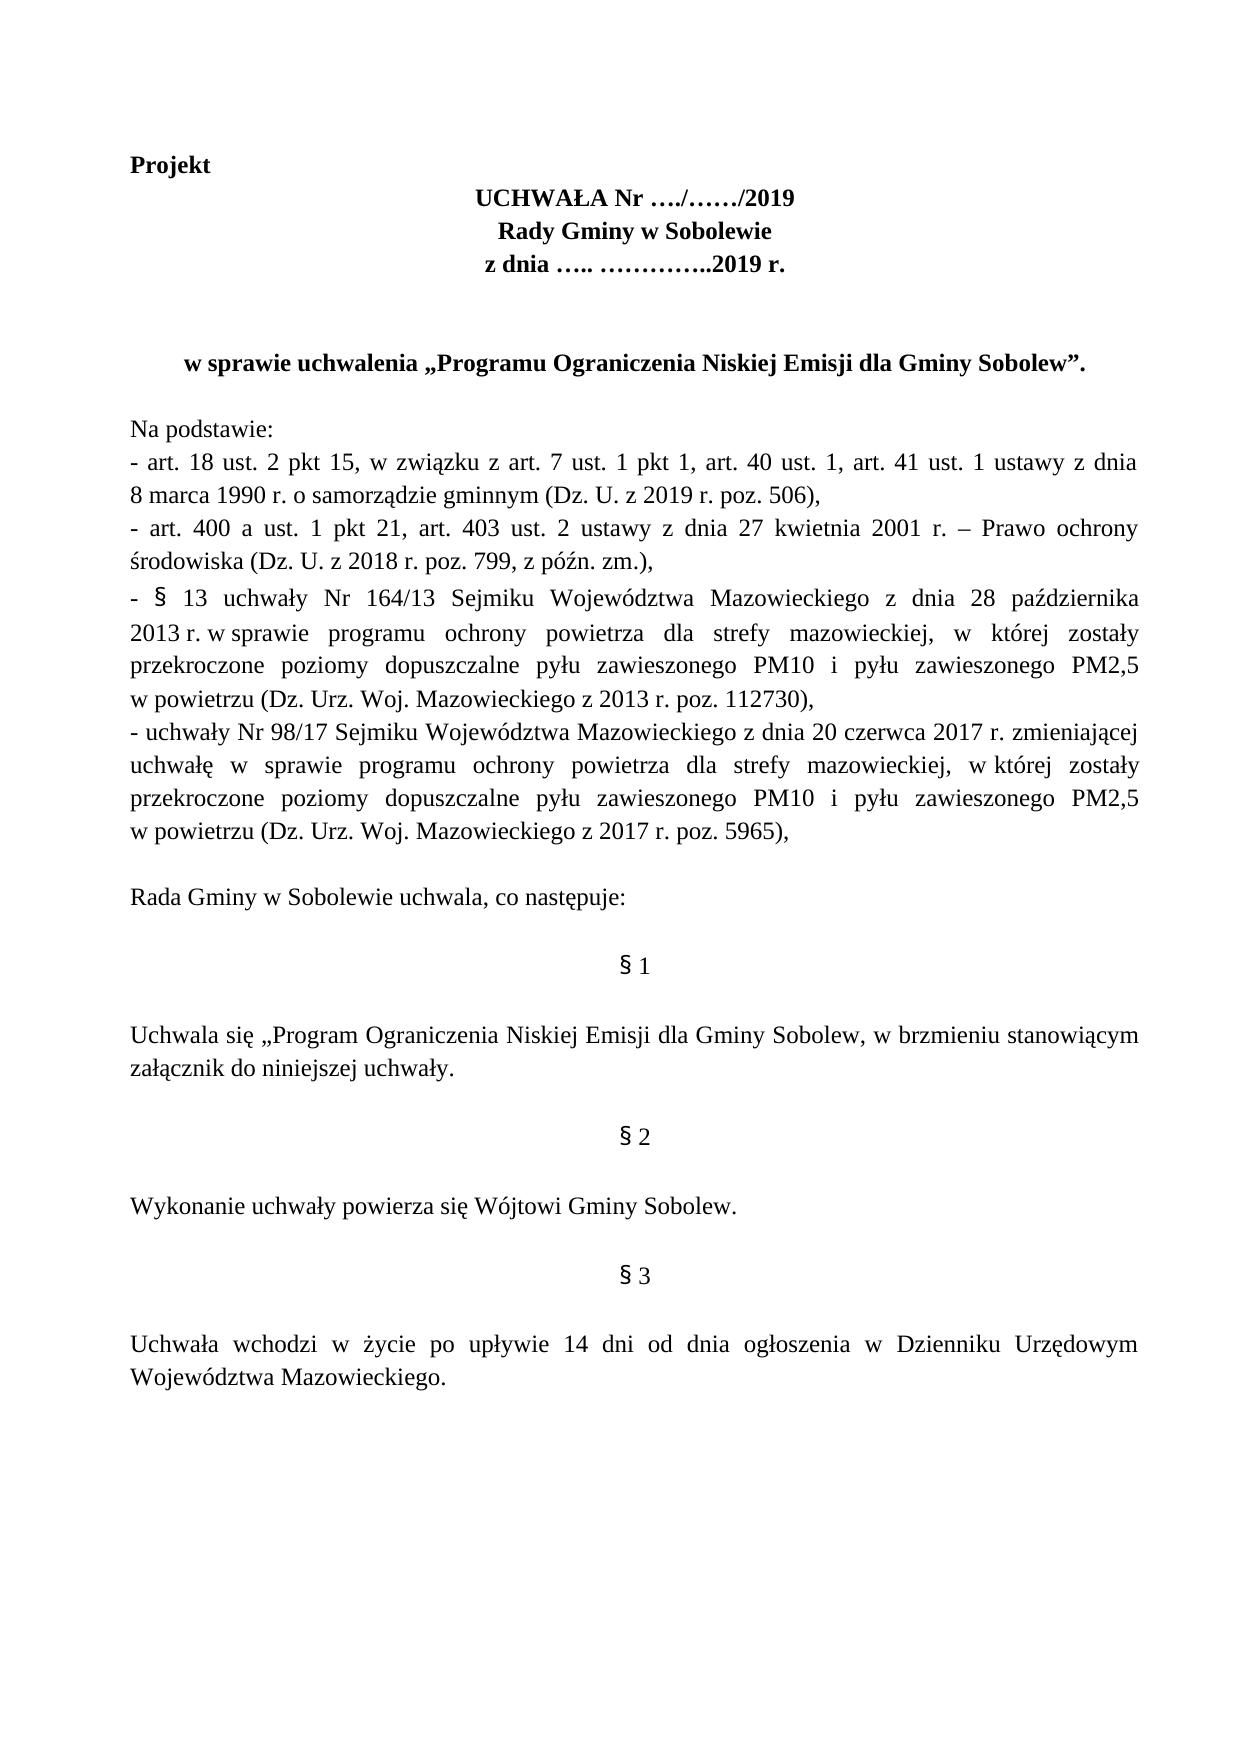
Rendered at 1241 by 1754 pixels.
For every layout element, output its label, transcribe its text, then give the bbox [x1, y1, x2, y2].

text Na podstawie: [130, 414, 1140, 443]
text § 3 [130, 1257, 1140, 1291]
text - art. 400 a ust. 1 pkt 21, art. 403 ust. 2 ustawy z dnia 27 kwietnia 2001 r. – Prawo ochrony środowiska (Dz. U. z 2018 r. poz. 799, z późn. zm.), [130, 513, 1140, 575]
text - § 13 uchwały Nr 164/13 Sejmiku Województwa Mazowieckiego z dnia 28 października 2013 r. w sprawie programu ochrony powietrza dla strefy mazowieckiej, w której zostały przekroczone poziomy dopuszczalne pyłu zawieszonego PM10 i pyłu zawieszonego PM2,5 w powietrzu (Dz. Urz. Woj. Mazowieckiego z 2013 r. poz. 112730), [130, 579, 1140, 712]
text UCHWAŁA Nr …./……/2019 [130, 183, 1140, 212]
text Projekt [130, 150, 1140, 179]
text Rady Gminy w Sobolewie [130, 216, 1140, 245]
text § 1 [130, 948, 1140, 982]
text - art. 18 ust. 2 pkt 15, w związku z art. 7 ust. 1 pkt 1, art. 40 ust. 1, art. 41 ust. 1 ustawy z dnia 8 marca 1990 r. o samorządzie gminnym (Dz. U. z 2019 r. poz. 506), [130, 447, 1140, 509]
text z dnia ….. …………..2019 r. [130, 249, 1140, 278]
text § 2 [130, 1119, 1140, 1153]
text Uchwała wchodzi w życie po upływie 14 dni od dnia ogłoszenia w Dzienniku Urzędowym Województwa Mazowieckiego. [130, 1329, 1140, 1391]
text w sprawie uchwalenia „Programu Ograniczenia Niskiej Emisji dla Gminy Sobolew”. [130, 348, 1140, 377]
text - uchwały Nr 98/17 Sejmiku Województwa Mazowieckiego z dnia 20 czerwca 2017 r. zmieniającej uchwałę w sprawie programu ochrony powietrza dla strefy mazowieckiej, w której zostały przekroczone poziomy dopuszczalne pyłu zawieszonego PM10 i pyłu zawieszonego PM2,5 w powietrzu (Dz. Urz. Woj. Mazowieckiego z 2017 r. poz. 5965), [130, 717, 1140, 844]
text Wykonanie uchwały powierza się Wójtowi Gminy Sobolew. [130, 1191, 1140, 1220]
text Rada Gminy w Sobolewie uchwala, co następuje: [130, 882, 1140, 911]
text Uchwala się „Program Ograniczenia Niskiej Emisji dla Gminy Sobolew, w brzmieniu stanowiącym załącznik do niniejszej uchwały. [130, 1020, 1140, 1082]
